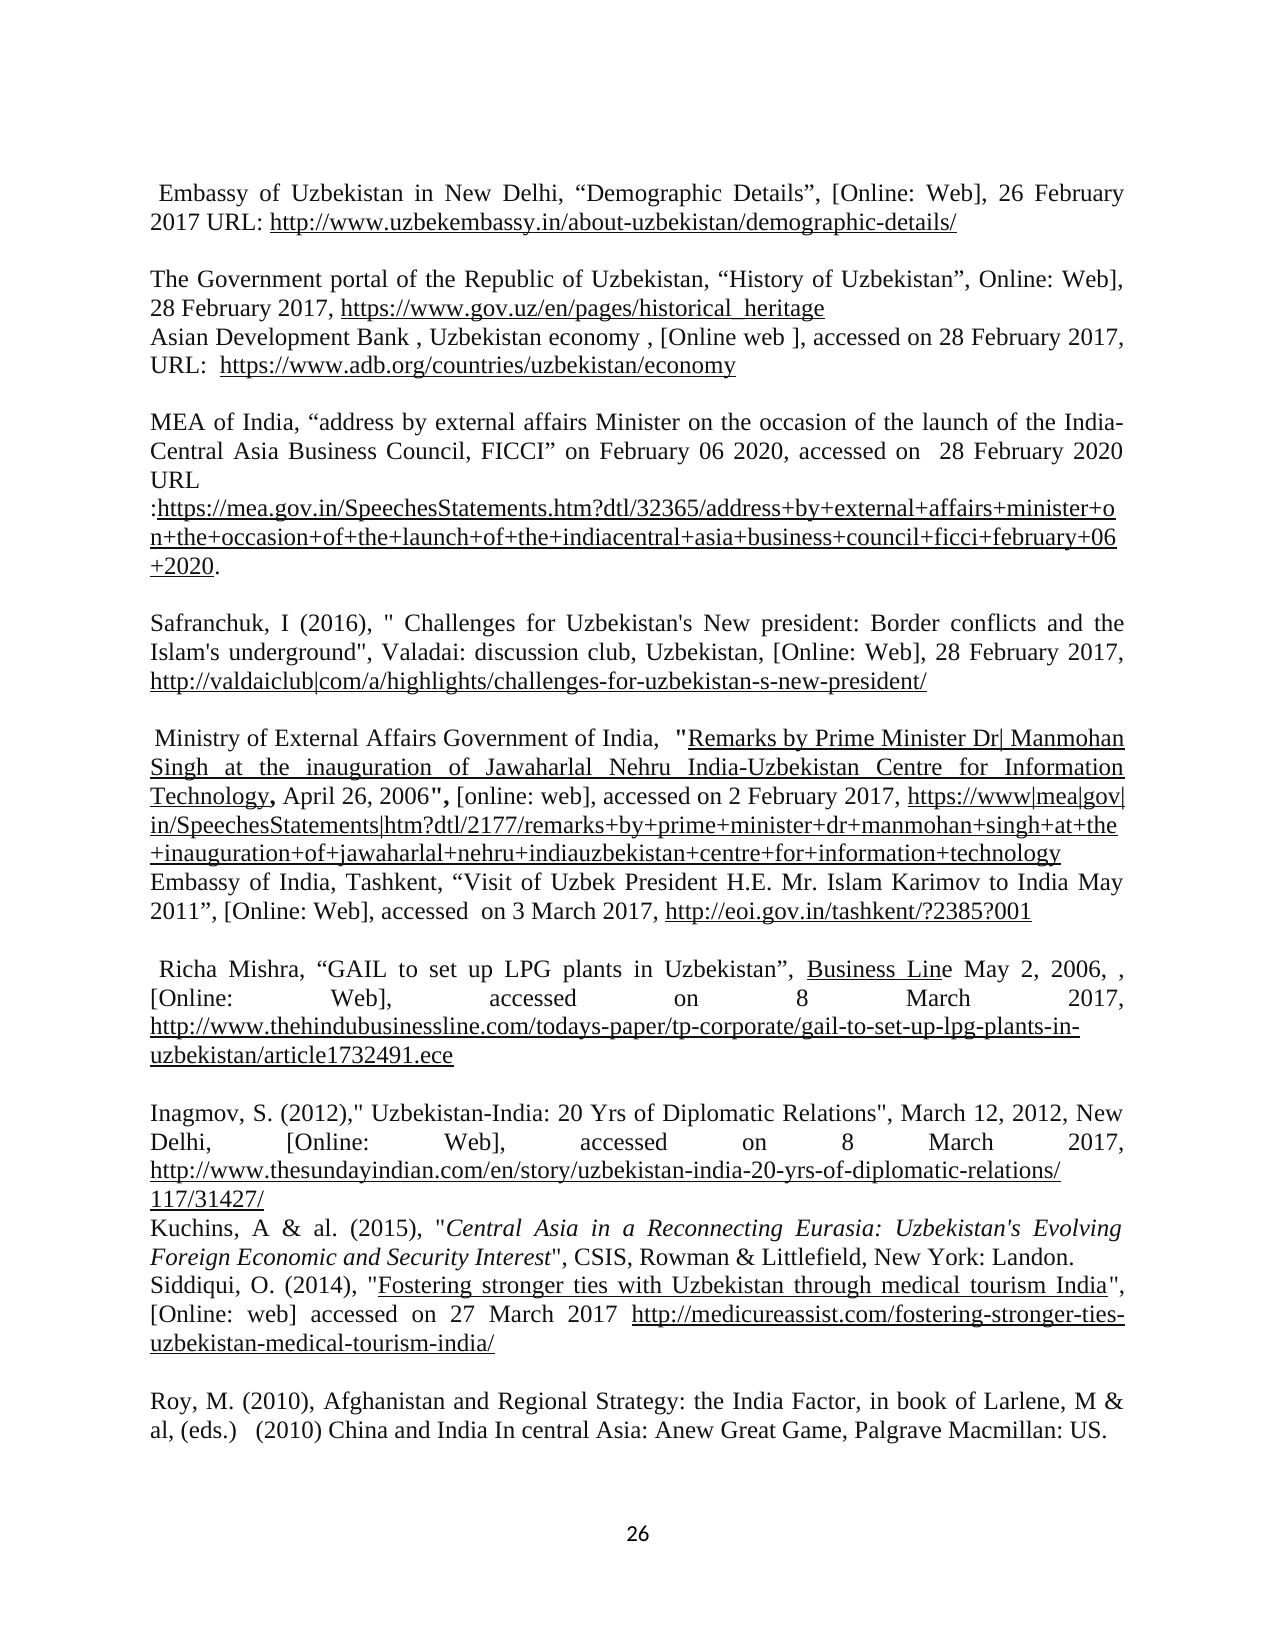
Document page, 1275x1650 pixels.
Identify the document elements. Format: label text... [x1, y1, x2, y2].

text MEA of India, “address by external affairs Minister on the occasion of the launch of the India- Central Asia Business Council, FICCI” on February 06 2020, accessed on 28 February 2020 URL:https://mea.gov.in/SpeechesStatements.htm?dtl/32365/address+by+external+affairs+minister+on+the+occasion+of+the+launch+of+the+indiacentral+asia+business+council+ficci+february+06+2020. [150, 407, 1125, 580]
text The Government portal of the Republic of Uzbekistan, “History of Uzbekistan”, Online: Web], 28 February 2017, https://www.gov.uz/en/pages/historical_heritage [150, 264, 1125, 322]
text Safranchuk, I (2016), " Challenges for Uzbekistan's New president: Border conflicts and the Islam's underground", Valadai: discussion club, Uzbekistan, [Online: Web], 28 February 2017, http://valdaiclub|com/a/highlights/challenges-for-uzbekistan-s-new-president/ [150, 608, 1125, 695]
subtitle Inagmov, S. (2012)," Uzbekistan-India: 20 Yrs of Diplomatic Relations", March 12, 2012, New Delhi, [Online: Web], accessed on 8 March 2017, http://www.thesundayindian.com/en/story/uzbekistan-india-20-yrs-of-diplomatic-relations/117/31427/ [150, 1098, 1125, 1213]
text Siddiqui, O. (2014), "Fostering stronger ties with Uzbekistan through medical tourism India", [Online: web] accessed on 27 March 2017 http://medicureassist.com/fostering-stronger-ties-uzbekistan-medical-tourism-india/ [150, 1271, 1125, 1357]
text Embassy of Uzbekistan in New Delhi, “Demographic Details”, [Online: Web], 26 February 2017 URL: http://www.uzbekembassy.in/about-uzbekistan/demographic-details/ [150, 178, 1125, 236]
text Embassy of India, Tashkent, “Visit of Uzbek President H.E. Mr. Islam Karimov to India May 2011”, [Online: Web], accessed on 3 March 2017, http://eoi.gov.in/tashkent/?2385?001 [150, 867, 1125, 925]
text Ministry of External Affairs Government of India, "Remarks by Prime Minister Dr| Manmohan Singh at the inauguration of Jawaharlal Nehru India-Uzbekistan Centre for Information Technology, April 26, 2006", [online: web], accessed on 2 February 2017, https://www|mea|gov|in/SpeechesStatements|htm?dtl/2177/remarks+by+prime+minister+dr+manmohan+singh+at+the+inauguration+of+jawaharlal+nehru+indiauzbekistan+centre+for+information+technology [150, 723, 1125, 777]
text Kuchins, A & al. (2015), "Central Asia in a Reconnecting Eurasia: Uzbekistan's Evolving Foreign Economic and Security Interest", CSIS, Rowman & Littlefield, New York: Landon. [150, 1213, 1125, 1271]
subtitle Roy, M. (2010), Afghanistan and Regional Strategy: the India Factor, in book of Larlene, M & al, (eds.) (2010) China and India In central Asia: Anew Great Game, Palgrave Macmillan: US. [150, 1386, 1125, 1443]
text Asian Development Bank , Uzbekistan economy , [Online web ], accessed on 28 February 2017, URL: https://www.adb.org/countries/uzbekistan/economy [150, 322, 1125, 379]
text Richa Mishra, “GAIL to set up LPG plants in Uzbekistan”, Business Line May 2, 2006, , [Online: Web], accessed on 8 March 2017, http://www.thehindubusinessline.com/todays-paper/tp-corporate/gail-to-set-up-lpg-plants-in-uzbekistan/article1732491.ece [150, 954, 1125, 1069]
text Ministry of External Affairs Government of India, "Remarks by Prime Minister Dr| Manmohan Singh at the inauguration of Jawaharlal Nehru India-Uzbekistan Centre for Information Technology, April 26, 2006", [online: web], accessed on 2 February 2017, https://www|mea|gov|in/SpeechesStatements|htm?dtl/2177/remarks+by+prime+minister+dr+manmohan+singh+at+the+inauguration+of+jawaharlal+nehru+indiauzbekistan+centre+for+information+technology [150, 779, 1125, 867]
